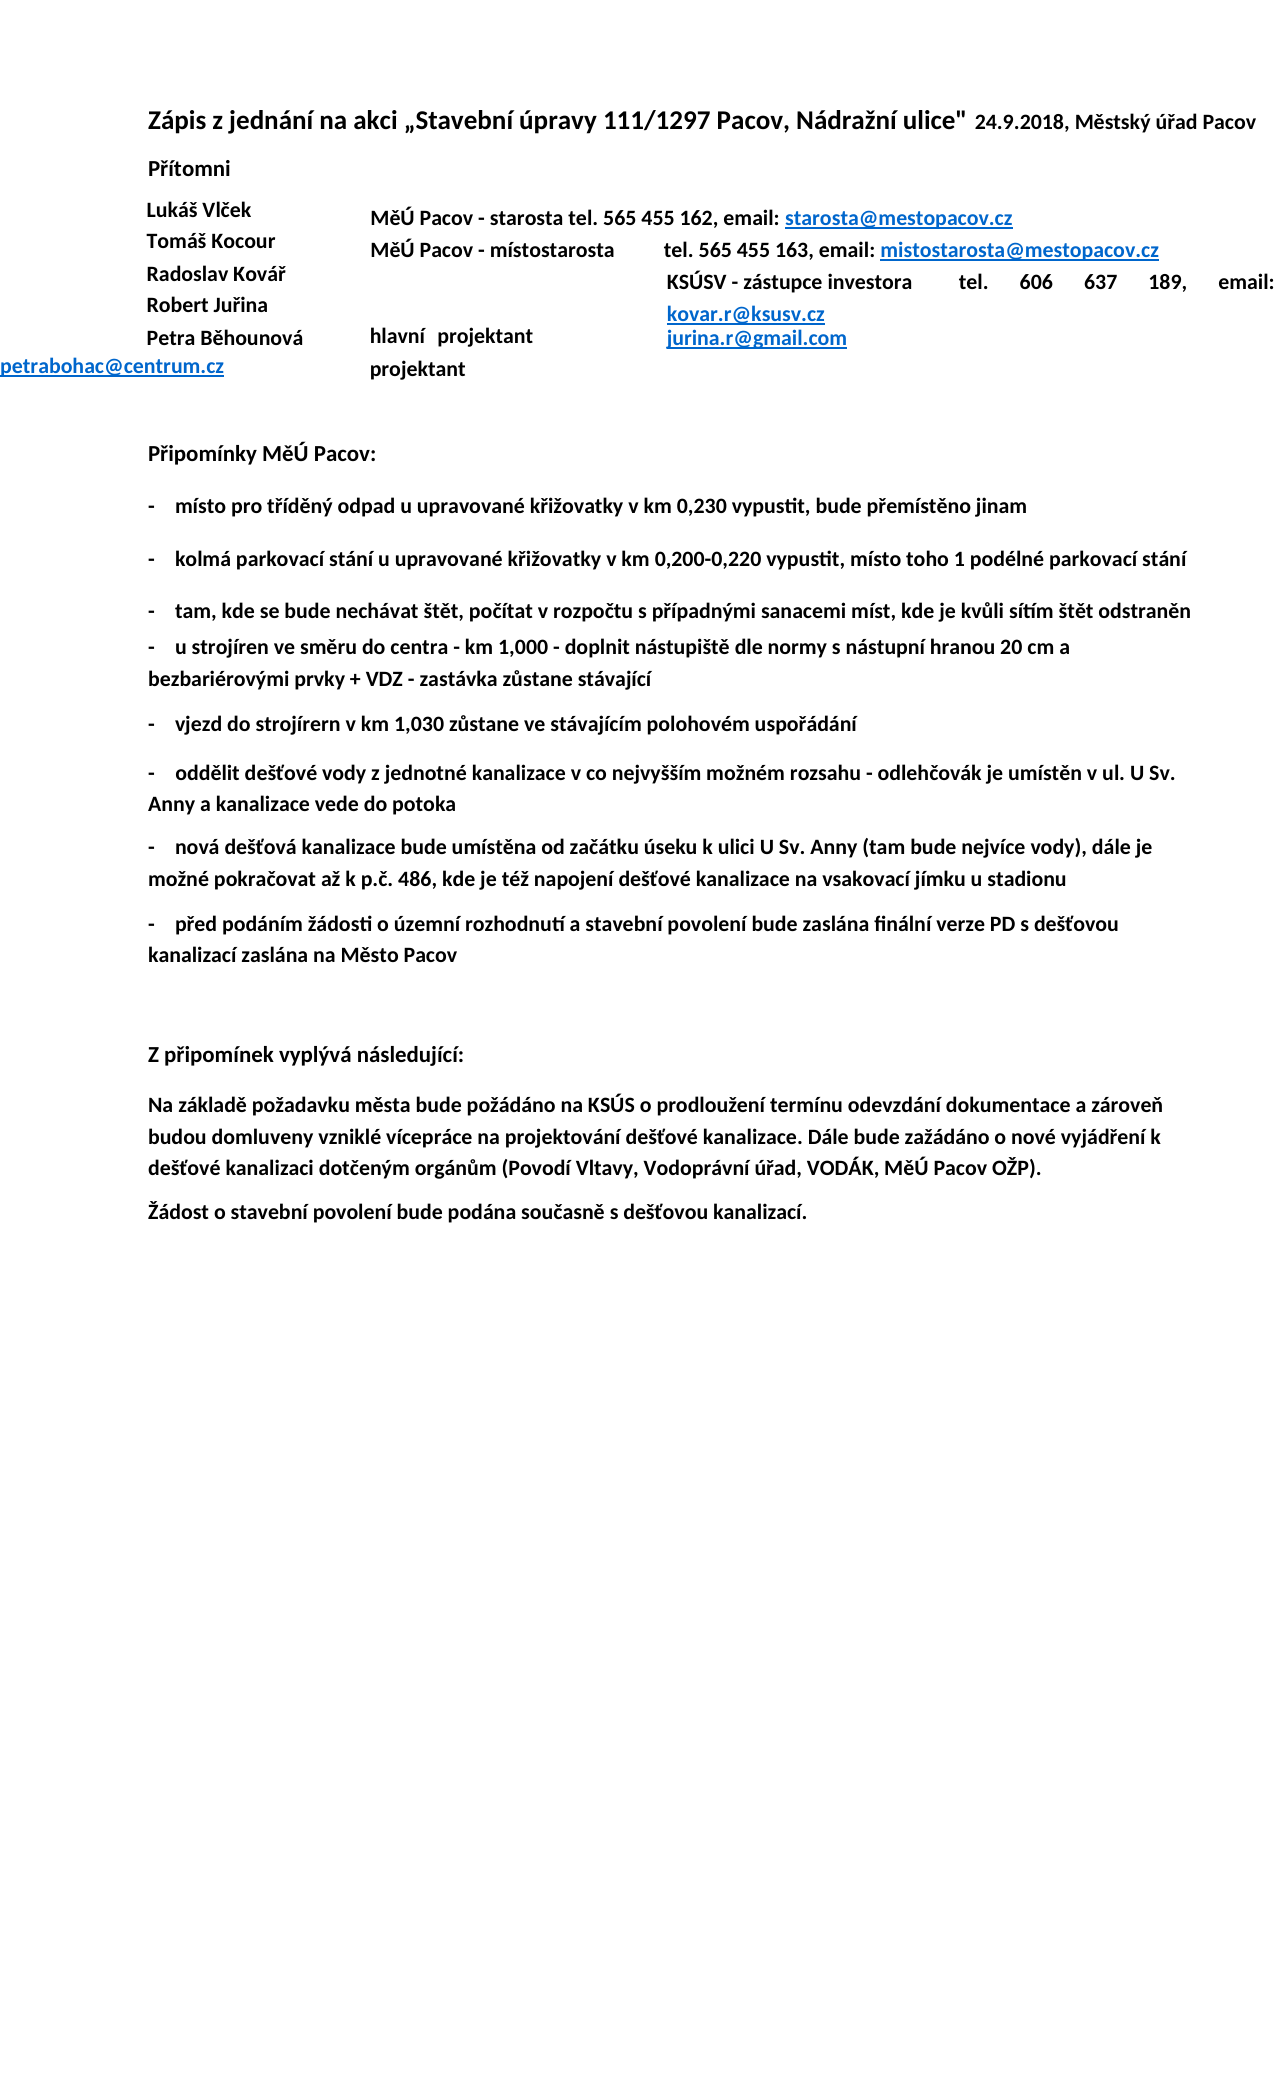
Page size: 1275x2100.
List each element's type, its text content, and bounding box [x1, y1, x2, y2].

text KSÚSV - zástupce investora tel. 606 637 189, email: kovar.r@ksusv.cz [0, 264, 1275, 328]
list kolmá parkovací stání u upravované křižovatky v km 0,200-0,220 vypustit, místo toho 1 podélné parkovací stání [148, 524, 1275, 577]
list před podáním žádosti o územní rozhodnutí a stavební povolení bude zaslána finální verze PD s dešťovou kanalizací zaslána na Město Pacov [148, 906, 1187, 968]
text MěÚ Pacov - místostarosta tel. 565 455 163, email: mistostarosta@mestopacov.cz [0, 232, 1275, 264]
text Připomínky MěÚ Pacov: [148, 419, 1275, 472]
text Žádost o stavební povolení bude podána současně s dešťovou kanalizací. [148, 1202, 1275, 1224]
text MěÚ Pacov - starosta tel. 565 455 162, email: starosta@mestopacov.cz [0, 200, 1275, 232]
list u strojíren ve směru do centra - km 1,000 - doplnit nástupiště dle normy s nástupní hranou 20 cm a bezbariérovými prvky + VDZ - zastávka zůstane stávající [148, 629, 1085, 693]
text Na základě požadavku města bude požádáno na KSÚS o prodloužení termínu odevzdání dokumentace a zároveň budou domluveny vzniklé vícepráce na projektování dešťové kanalizace. Dále bude zažádáno o nové vyjádření k dešťové kanalizaci dotčeným orgánům (Povodí Vltavy, Vodoprávní úřad, VODÁK, MěÚ Pacov OŽP). [148, 1088, 1187, 1182]
text Přítomni [148, 158, 1275, 181]
list oddělit dešťové vody z jednotné kanalizace v co nejvyšším možném rozsahu - odlehčovák je umístěn v ul. U Sv. Anny a kanalizace vede do potoka [148, 755, 1187, 817]
list vjezd do strojírern v km 1,030 zůstane ve stávajícím polohovém uspořádání [148, 714, 1275, 736]
list místo pro tříděný odpad u upravované křižovatky v km 0,230 vypustit, bude přemístěno jinam [148, 472, 1275, 524]
text Zápis z jednání na akci „Stavební úpravy 111/1297 Pacov, Nádražní ulice" 24.9.2018, Městský úřad Pacov [148, 107, 1275, 134]
list tam, kde se bude nechávat štět, počítat v rozpočtu s případnými sanacemi míst, kde je kvůli sítím štět odstraněn [148, 577, 1275, 629]
text jurina.r@gmail.com [0, 328, 1275, 350]
text petrabohac@centrum.cz [0, 356, 1275, 378]
text Z připomínek vyplývá následující: [148, 1044, 1275, 1067]
list nová dešťová kanalizace bude umístěna od začátku úseku k ulici U Sv. Anny (tam bude nejvíce vody), dále je možné pokračovat až k p.č. 486, kde je též napojení dešťové kanalizace na vsakovací jímku u stadionu [148, 829, 1187, 893]
